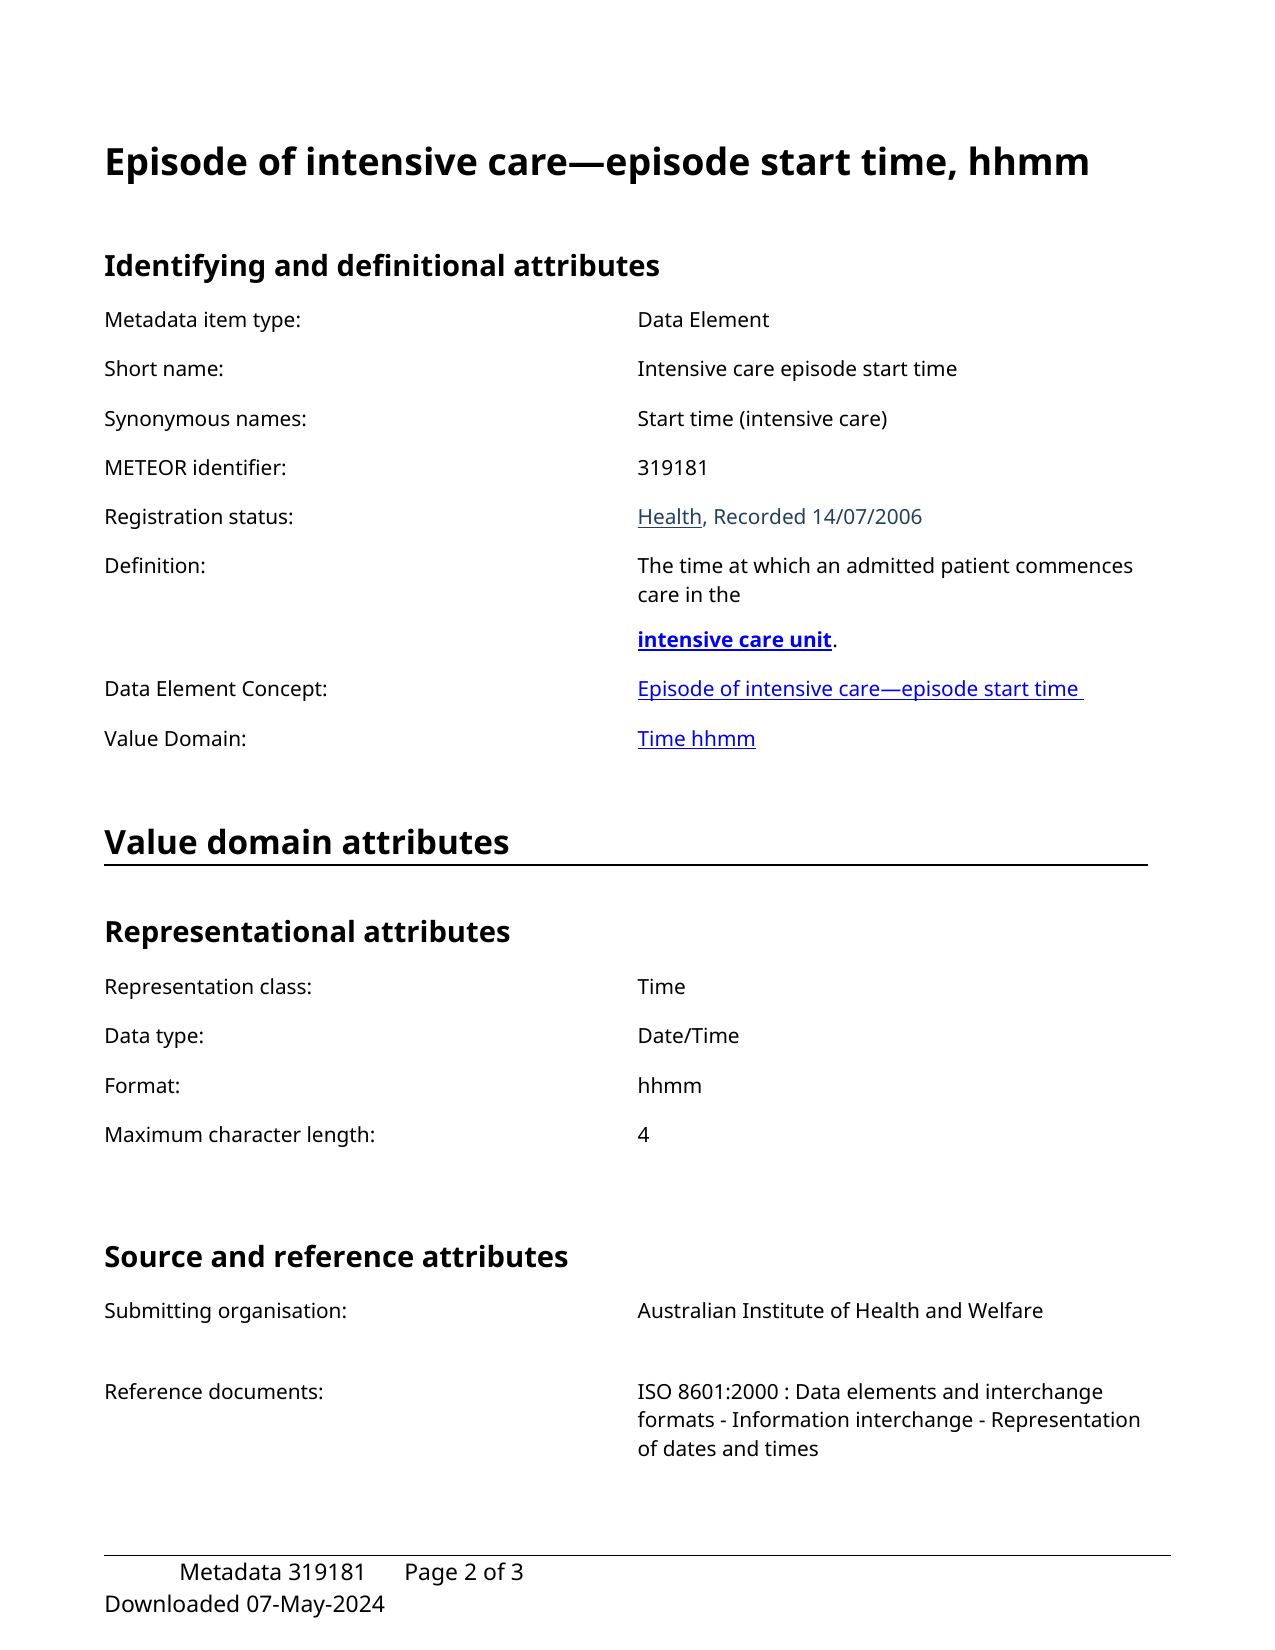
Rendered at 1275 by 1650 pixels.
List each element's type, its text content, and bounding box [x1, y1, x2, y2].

table_cell Format: [93, 1060, 626, 1109]
table_cell Reference documents: [93, 1367, 626, 1473]
table_cell Health, Recorded 14/07/2006 [626, 492, 1159, 541]
table_cell Metadata item type: [93, 295, 626, 344]
table_cell Data type: [93, 1011, 626, 1060]
table_cell Start time (intensive care) [626, 394, 1159, 443]
table_cell Synonymous names: [93, 394, 626, 443]
table_cell 4 [626, 1110, 1159, 1159]
table_cell ISO 8601:2000 : Data elements and interchange formats - Information interchange - Representation of dates and times [626, 1367, 1159, 1473]
table_cell Time hhmm [626, 713, 1159, 763]
table_cell Data Element [626, 295, 1159, 344]
table_cell Australian Institute of Health and Welfare [626, 1286, 1159, 1367]
table_cell METEOR identifier: [93, 443, 626, 492]
table_header Identifying and definitional attributes [93, 199, 1159, 295]
table_cell The time at which an admitted patient commences care in the intensive care unit. [626, 541, 1159, 664]
table_cell Date/Time [626, 1011, 1159, 1060]
table_cell 319181 [626, 443, 1159, 492]
table_cell Episode of intensive care—episode start time [626, 664, 1159, 713]
table_cell Data Element Concept: [93, 664, 626, 713]
table_cell Intensive care episode start time [626, 344, 1159, 393]
table_cell Time [626, 962, 1159, 1011]
table_cell Short name: [93, 344, 626, 393]
table_cell Value Domain: [93, 713, 626, 763]
table_header Value domain attributes [93, 794, 1159, 866]
table_cell Representation class: [93, 962, 626, 1011]
table_cell hhmm [626, 1060, 1159, 1109]
table_cell Registration status: [93, 492, 626, 541]
table_cell Definition: [93, 541, 626, 664]
table_cell Maximum character length: [93, 1110, 626, 1159]
table_cell Representational attributes [93, 866, 1159, 962]
subtitle Episode of intensive care—episode start time, hhmm [104, 135, 1171, 186]
table_header Source and reference attributes [93, 1190, 1159, 1286]
table_cell Submitting organisation: [93, 1286, 626, 1367]
